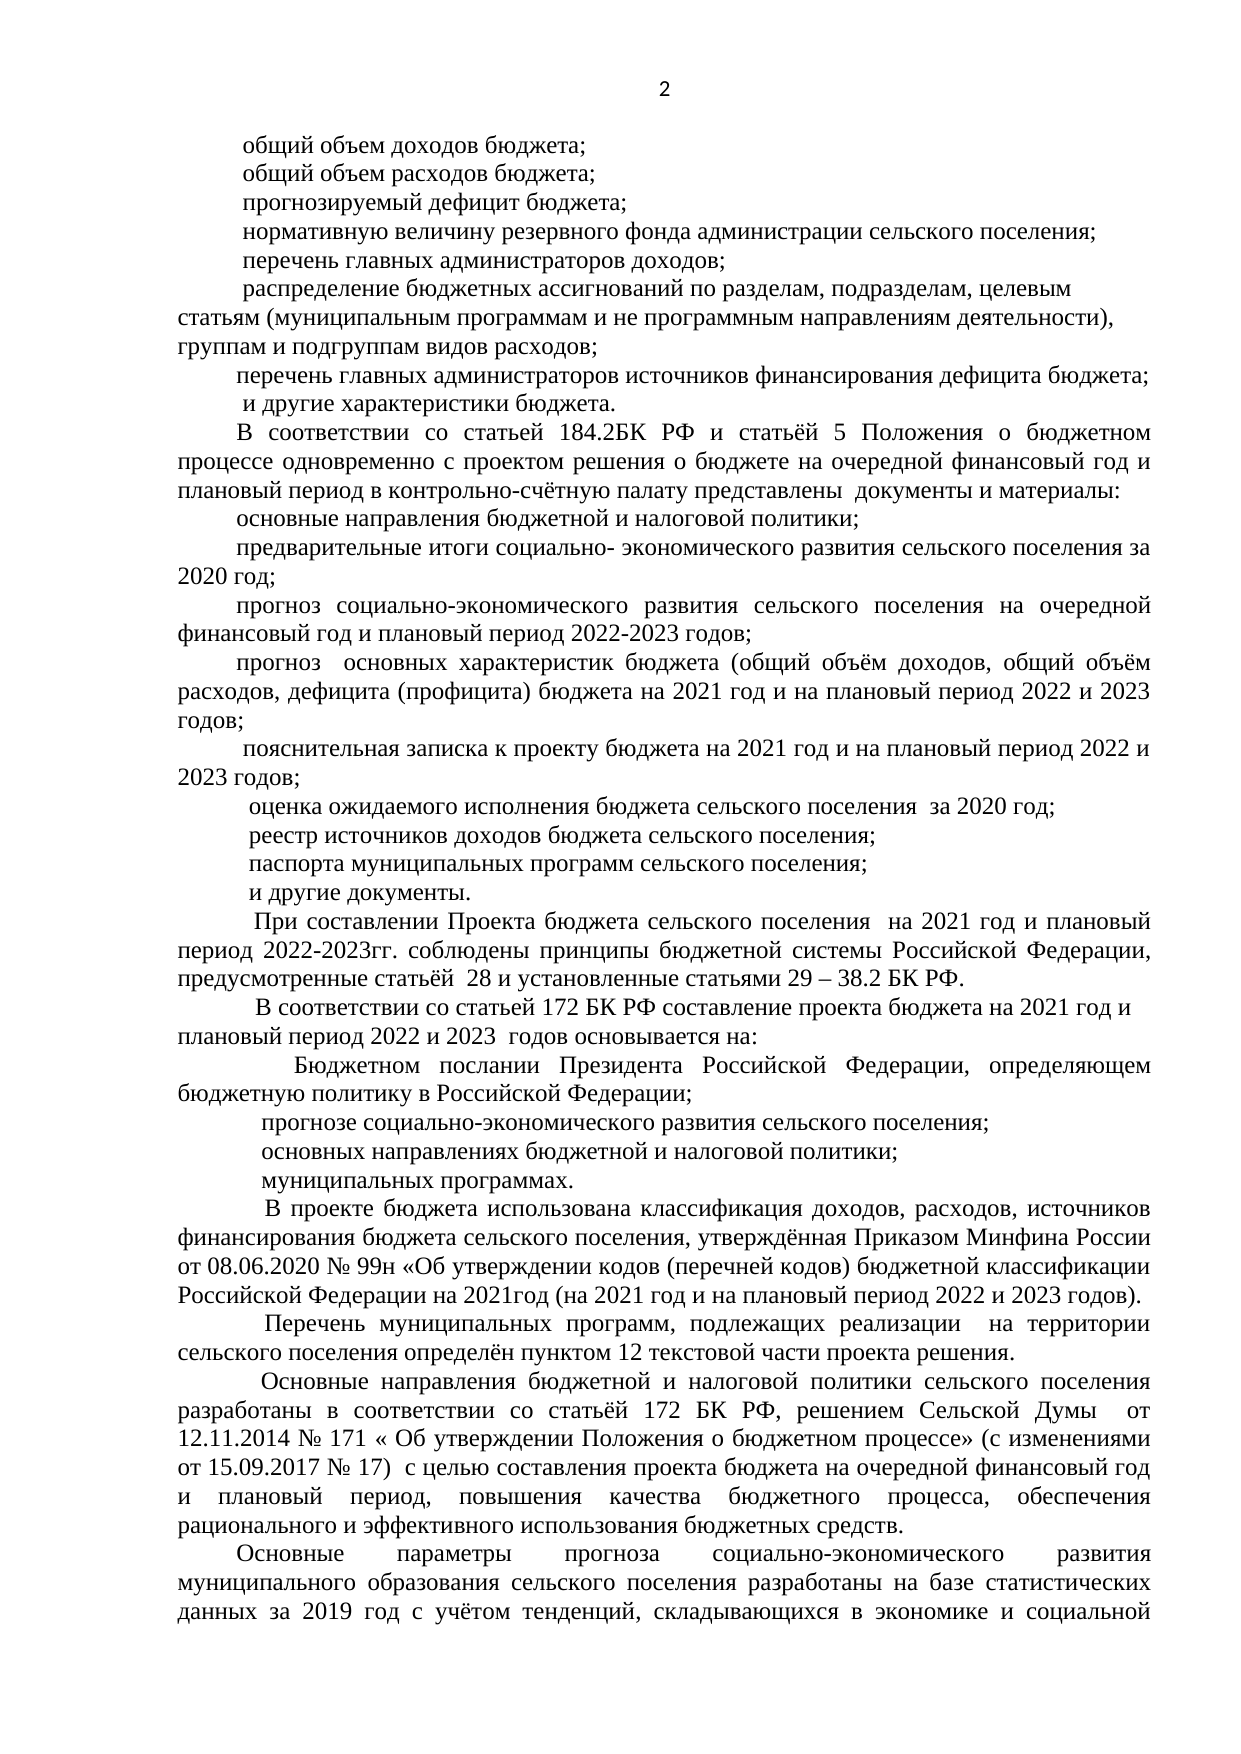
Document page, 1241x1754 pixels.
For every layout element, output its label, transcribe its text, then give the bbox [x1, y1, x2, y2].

text прогнозе социально-экономического развития сельского поселения; [177, 1107, 1152, 1136]
text основных направлениях бюджетной и налоговой политики; [177, 1136, 1152, 1165]
text В проекте бюджета использована классификация доходов, расходов, источников финансирования бюджета сельского поселения, утверждённая Приказом Минфина России от 08.06.2020 № 99н «Об утверждении кодов (перечней кодов) бюджетной классификации Российской Федерации на 2021год (на 2021 год и на плановый период 2022 и 2023 годов). [177, 1193, 1152, 1308]
text оценка ожидаемого исполнения бюджета сельского поселения за 2020 год; [177, 791, 1152, 820]
title общий объем доходов бюджета; [177, 130, 1152, 158]
text прогноз основных характеристик бюджета (общий объём доходов, общий объём расходов, дефицита (профицита) бюджета на 2021 год и на плановый период 2022 и 2023 годов; [177, 647, 1152, 733]
title основные направления бюджетной и налоговой политики; [177, 503, 1152, 532]
text прогноз социально-экономического развития сельского поселения на очередной финансовый год и плановый период 2022-2023 годов; [177, 590, 1152, 647]
title В соответствии со статьей 184.2БК РФ и статьёй 5 Положения о бюджетном процессе одновременно с проектом решения о бюджете на очередной финансовый год и плановый период в контрольно-счётную палату представлены документы и материалы: [177, 417, 1152, 503]
text паспорта муниципальных программ сельского поселения; [177, 848, 1152, 877]
title и другие характеристики бюджета. [177, 388, 1152, 417]
title распределение бюджетных ассигнований по разделам, подразделам, целевым статьям (муниципальным программам и не программным направлениям деятельности), группам и подгруппам видов расходов; [177, 273, 1152, 360]
text Перечень муниципальных программ, подлежащих реализации на территории сельского поселения определён пунктом 12 текстовой части проекта решения. [177, 1308, 1152, 1366]
text муниципальных программах. [177, 1165, 1152, 1193]
text Бюджетном послании Президента Российской Федерации, определяющем бюджетную политику в Российской Федерации; [177, 1050, 1152, 1107]
title общий объем расходов бюджета; [177, 158, 1152, 187]
text Основные направления бюджетной и налоговой политики сельского поселения разработаны в соответствии со статьёй 172 БК РФ, решением Сельской Думы от 12.11.2014 № 171 « Об утверждении Положения о бюджетном процессе» (с изменениями от 15.09.2017 № 17) с целью составления проекта бюджета на очередной финансовый год и плановый период, повышения качества бюджетного процесса, обеспечения рационального и эффективного использования бюджетных средств. [177, 1366, 1152, 1538]
title прогнозируемый дефицит бюджета; [177, 187, 1152, 216]
text и другие документы. [177, 877, 1152, 906]
title перечень главных администраторов доходов; [177, 245, 1152, 273]
text пояснительная записка к проекту бюджета на 2021 год и на плановый период 2022 и 2023 годов; [177, 733, 1152, 791]
text реестр источников доходов бюджета сельского поселения; [177, 820, 1152, 848]
title нормативную величину резервного фонда администрации сельского поселения; [177, 216, 1152, 245]
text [177, 1538, 1152, 1625]
text При составлении Проекта бюджета сельского поселения на 2021 год и плановый период 2022-2023гг. соблюдены принципы бюджетной системы Российской Федерации, предусмотренные статьёй 28 и установленные статьями 29 – 38.2 БК РФ. [177, 906, 1152, 992]
title перечень главных администраторов источников финансирования дефицита бюджета; [177, 360, 1152, 388]
title предварительные итоги социально- экономического развития сельского поселения за 2020 год; [177, 532, 1152, 590]
text В соответствии со статьей 172 БК РФ составление проекта бюджета на 2021 год и плановый период 2022 и 2023 годов основывается на: [177, 992, 1152, 1050]
